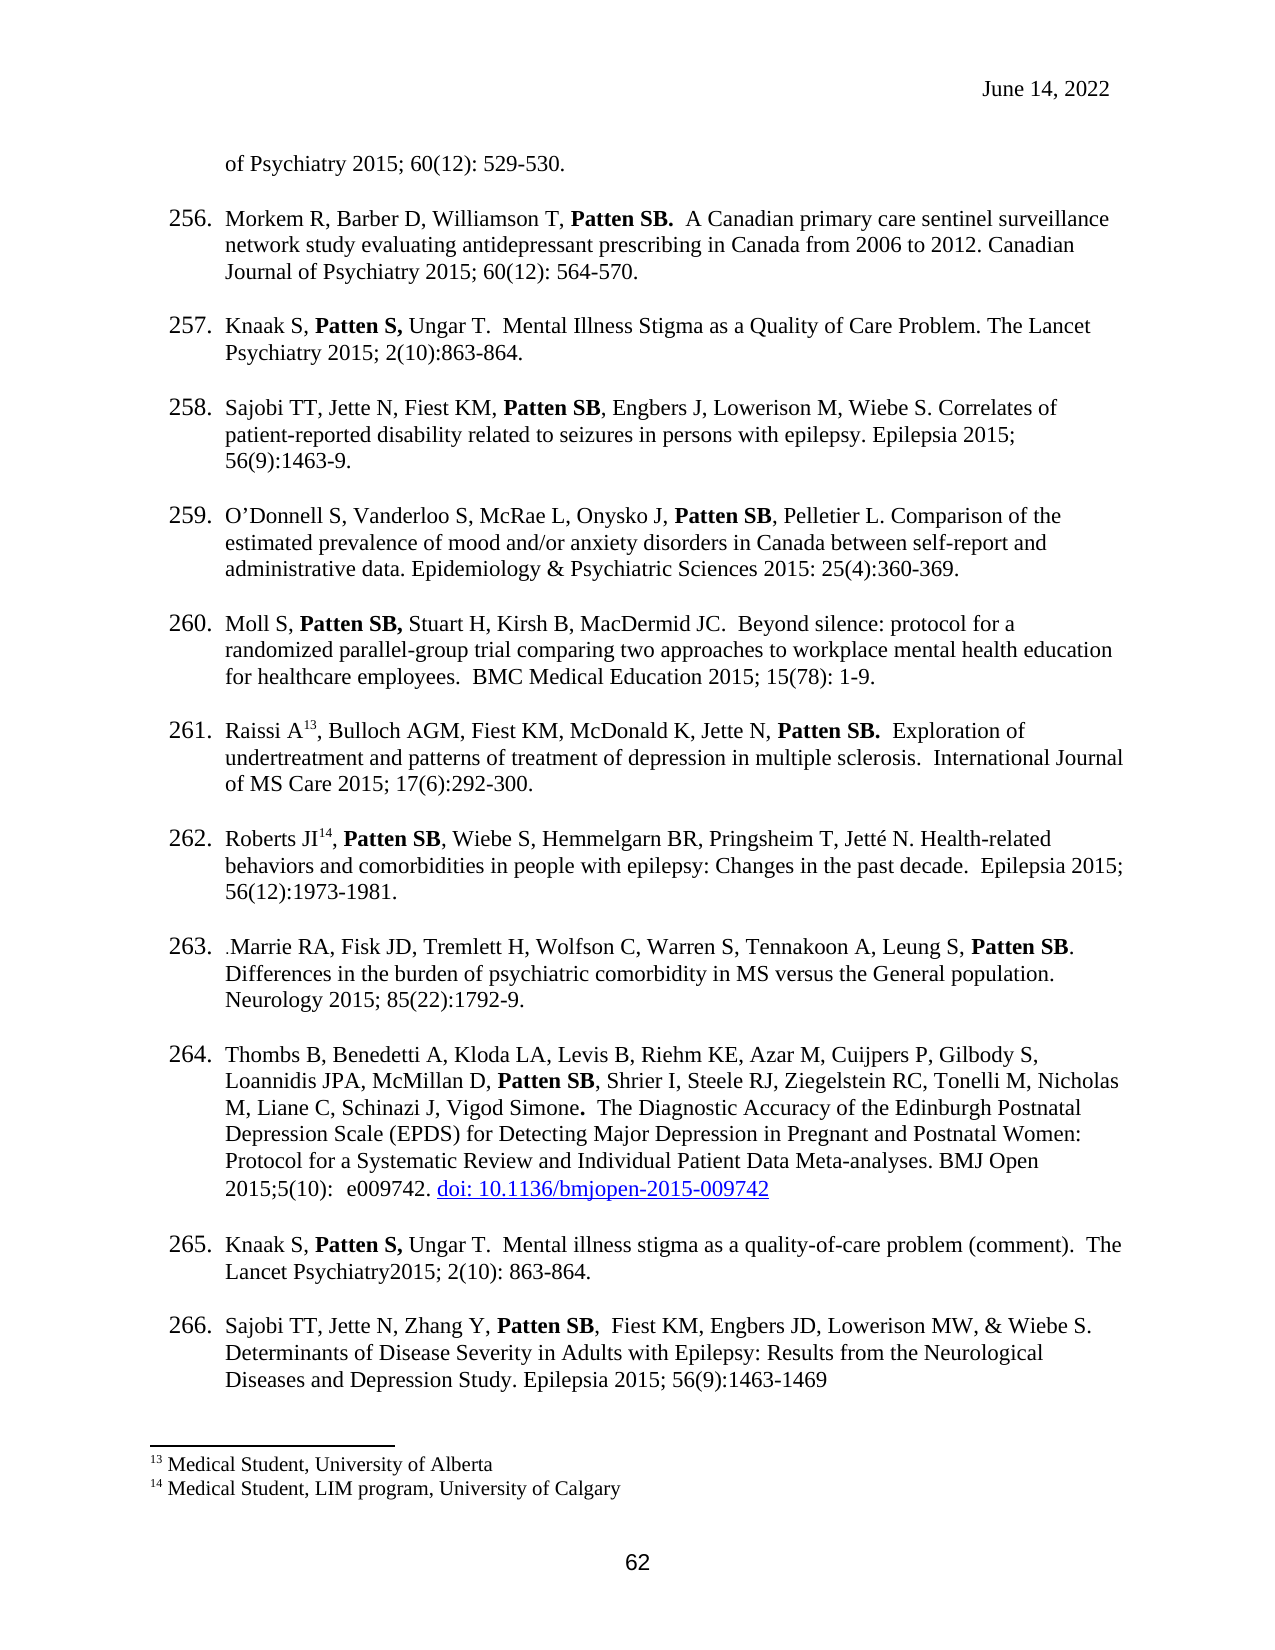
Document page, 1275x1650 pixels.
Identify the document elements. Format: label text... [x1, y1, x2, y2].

list Thombs B, Benedetti A, Kloda LA, Levis B, Riehm KE, Azar M, Cuijpers P, Gilbody S, Loannidis JPA, McMillan D, Patten SB, Shrier I, Steele RJ, Ziegelstein RC, Tonelli M, Nicholas M, Liane C, Schinazi J, Vigod Simone. The Diagnostic Accuracy of the Edinburgh Postnatal Depression Scale (EPDS) for Detecting Major Depression in Pregnant and Postnatal Women: Protocol for a Systematic Review and Individual Patient Data Meta-analyses. BMJ Open 2015;5(10): e009742. doi: 10.1136/bmjopen-2015-009742 [169, 1039, 1125, 1203]
list O’Donnell S, Vanderloo S, McRae L, Onysko J, Patten SB, Pelletier L. Comparison of the estimated prevalence of mood and/or anxiety disorders in Canada between self-report and administrative data. Epidemiology & Psychiatric Sciences 2015: 25(4):360-369. [169, 500, 1125, 581]
list Sajobi TT, Jette N, Zhang Y, Patten SB, Fiest KM, Engbers JD, Lowerison MW, & Wiebe S. Determinants of Disease Severity in Adults with Epilepsy: Results from the Neurological Diseases and Depression Study. Epilepsia 2015; 56(9):1463-1469 [169, 1311, 1125, 1392]
list Roberts JI, Patten SB, Wiebe S, Hemmelgarn BR, Pringsheim T, Jetté N. Health-related behaviors and comorbidities in people with epilepsy: Changes in the past decade. Epilepsia 2015; 56(12):1973-1981. [169, 823, 1125, 905]
list Sajobi TT, Jette N, Fiest KM, Patten SB, Engbers J, Lowerison M, Wiebe S. Correlates of patient-reported disability related to seizures in persons with epilepsy. Epilepsia 2015; 56(9):1463-9. [169, 392, 1125, 473]
list Moll S, Patten SB, Stuart H, Kirsh B, MacDermid JC. Beyond silence: protocol for a randomized parallel-group trial comparing two approaches to workplace mental health education for healthcare employees. BMC Medical Education 2015; 15(78): 1-9. [169, 608, 1125, 689]
list Raissi A, Bulloch AGM, Fiest KM, McDonald K, Jette N, Patten SB. Exploration of undertreatment and patterns of treatment of depression in multiple sclerosis. International Journal of MS Care 2015; 17(6):292-300. [169, 715, 1125, 797]
list Morkem R, Barber D, Williamson T, Patten SB. A Canadian primary care sentinel surveillance network study evaluating antidepressant prescribing in Canada from 2006 to 2012. Canadian Journal of Psychiatry 2015; 60(12): 564-570. [169, 203, 1125, 284]
list .Marrie RA, Fisk JD, Tremlett H, Wolfson C, Warren S, Tennakoon A, Leung S, Patten SB. Differences in the burden of psychiatric comorbidity in MS versus the General population. Neurology 2015; 85(22):1792-9. [169, 931, 1125, 1012]
list Knaak S, Patten S, Ungar T. Mental Illness Stigma as a Quality of Care Problem. The Lancet Psychiatry 2015; 2(10):863-864. [169, 311, 1125, 366]
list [169, 150, 1125, 176]
list Knaak S, Patten S, Ungar T. Mental illness stigma as a quality-of-care problem (comment). The Lancet Psychiatry2015; 2(10): 863-864. [169, 1229, 1125, 1284]
